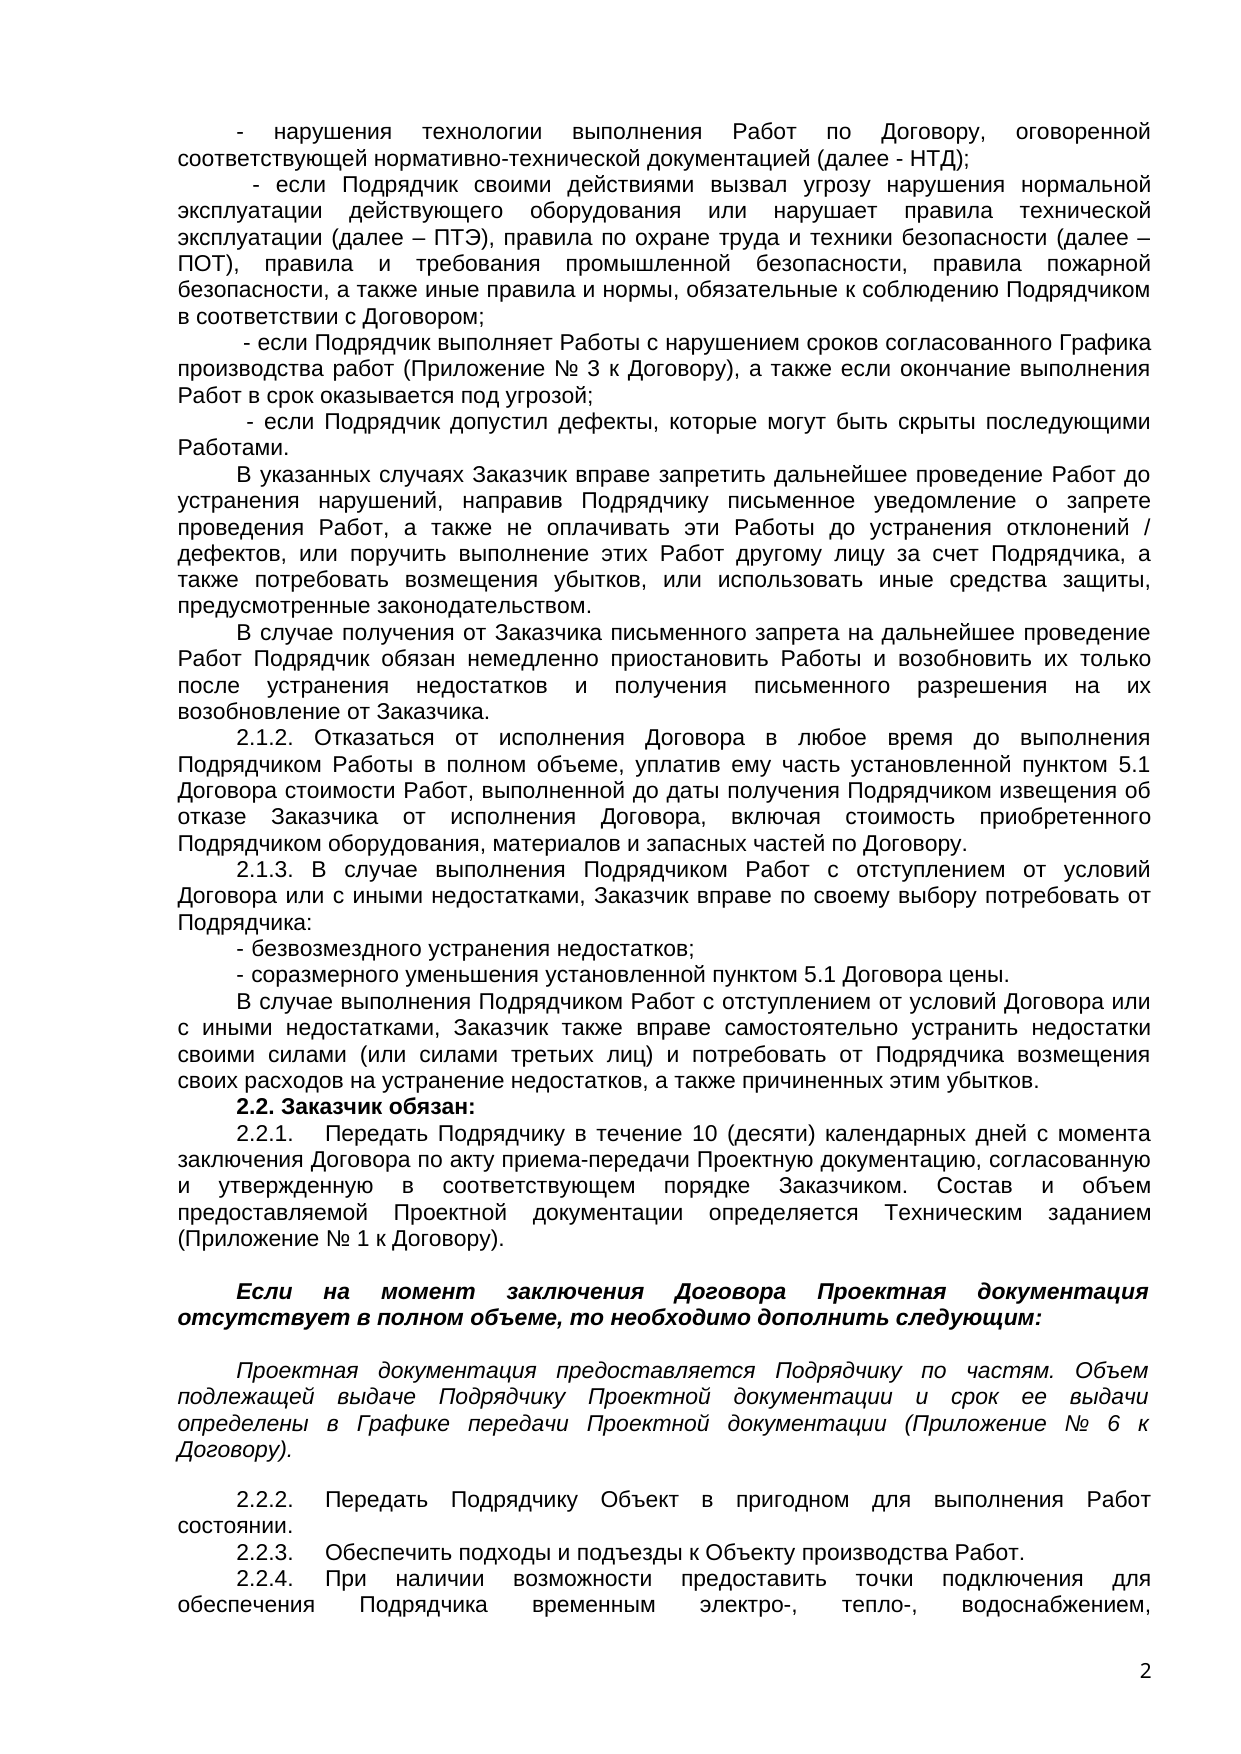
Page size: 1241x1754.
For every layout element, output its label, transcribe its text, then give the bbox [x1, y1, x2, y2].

list Обеспечить подходы и подъезды к Объекту производства Работ. [177, 1538, 1152, 1565]
text - если Подрядчик допустил дефекты, которые могут быть скрыты последующими Работами. [177, 408, 1152, 461]
list Передать Подрядчику в течение 10 (десяти) календарных дней с момента заключения Договора по акту приема-передачи Проектную документацию, согласованную и утвержденную в соответствующем порядке Заказчиком. Состав и объем предоставляемой Проектной документации определяется Техническим заданием (Приложение № 1 к Договору). [177, 1119, 1152, 1251]
text В указанных случаях Заказчик вправе запретить дальнейшее проведение Работ до устранения нарушений, направив Подрядчику письменное уведомление о запрете проведения Работ, а также не оплачивать эти Работы до устранения отклонений / дефектов, или поручить выполнение этих Работ другому лицу за счет Подрядчика, а также потребовать возмещения убытков, или использовать иные средства защиты, предусмотренные законодательством. [177, 461, 1152, 619]
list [177, 1565, 1152, 1618]
text - нарушения технологии выполнения Работ по Договору, оговоренной соответствующей нормативно-технической документацией (далее - НТД); [177, 118, 1152, 171]
text Если на момент заключения Договора Проектная документация отсутствует в полном объеме, то необходимо дополнить следующим: [177, 1278, 1152, 1330]
text 2.2. Заказчик обязан: [177, 1093, 1152, 1119]
text 2.1.2. Отказаться от исполнения Договора в любое время до выполнения Подрядчиком Работы в полном объеме, уплатив ему часть установленной пунктом 5.1 Договора стоимости Работ, выполненной до даты получения Подрядчиком извещения об отказе Заказчика от исполнения Договора, включая стоимость приобретенного Подрядчиком оборудования, материалов и запасных частей по Договору. [177, 724, 1152, 856]
text Проектная документация предоставляется Подрядчику по частям. Объем подлежащей выдаче Подрядчику Проектной документации и срок ее выдачи определены в Графике передачи Проектной документации (Приложение № 6 к Договору). [177, 1357, 1152, 1462]
list соразмерного уменьшения установленной пунктом 5.1 Договора цены. [177, 961, 1152, 988]
text 2.1.3. В случае выполнения Подрядчиком Работ с отступлением от условий Договора или с иными недостатками, Заказчик вправе по своему выбору потребовать от Подрядчика: [177, 856, 1152, 935]
text В случае получения от Заказчика письменного запрета на дальнейшее проведение Работ Подрядчик обязан немедленно приостановить Работы и возобновить их только после устранения недостатков и получения письменного разрешения на их возобновление от Заказчика. [177, 619, 1152, 724]
text - если Подрядчик выполняет Работы с нарушением сроков согласованного Графика производства работ (Приложение № 3 к Договору), а также если окончание выполнения Работ в срок оказывается под угрозой; [177, 329, 1152, 408]
list Передать Подрядчику Объект в пригодном для выполнения Работ состоянии. [177, 1486, 1152, 1538]
text - если Подрядчик своими действиями вызвал угрозу нарушения нормальной эксплуатации действующего оборудования или нарушает правила технической эксплуатации (далее – ПТЭ), правила по охране труда и техники безопасности (далее – ПОТ), правила и требования промышленной безопасности, правила пожарной безопасности, а также иные правила и нормы, обязательные к соблюдению Подрядчиком в соответствии с Договором; [177, 171, 1152, 329]
list безвозмездного устранения недостатков; [177, 935, 1152, 961]
text В случае выполнения Подрядчиком Работ с отступлением от условий Договора или с иными недостатками, Заказчик также вправе самостоятельно устранить недостатки своими силами (или силами третьих лиц) и потребовать от Подрядчика возмещения своих расходов на устранение недостатков, а также причиненных этим убытков. [177, 988, 1152, 1093]
